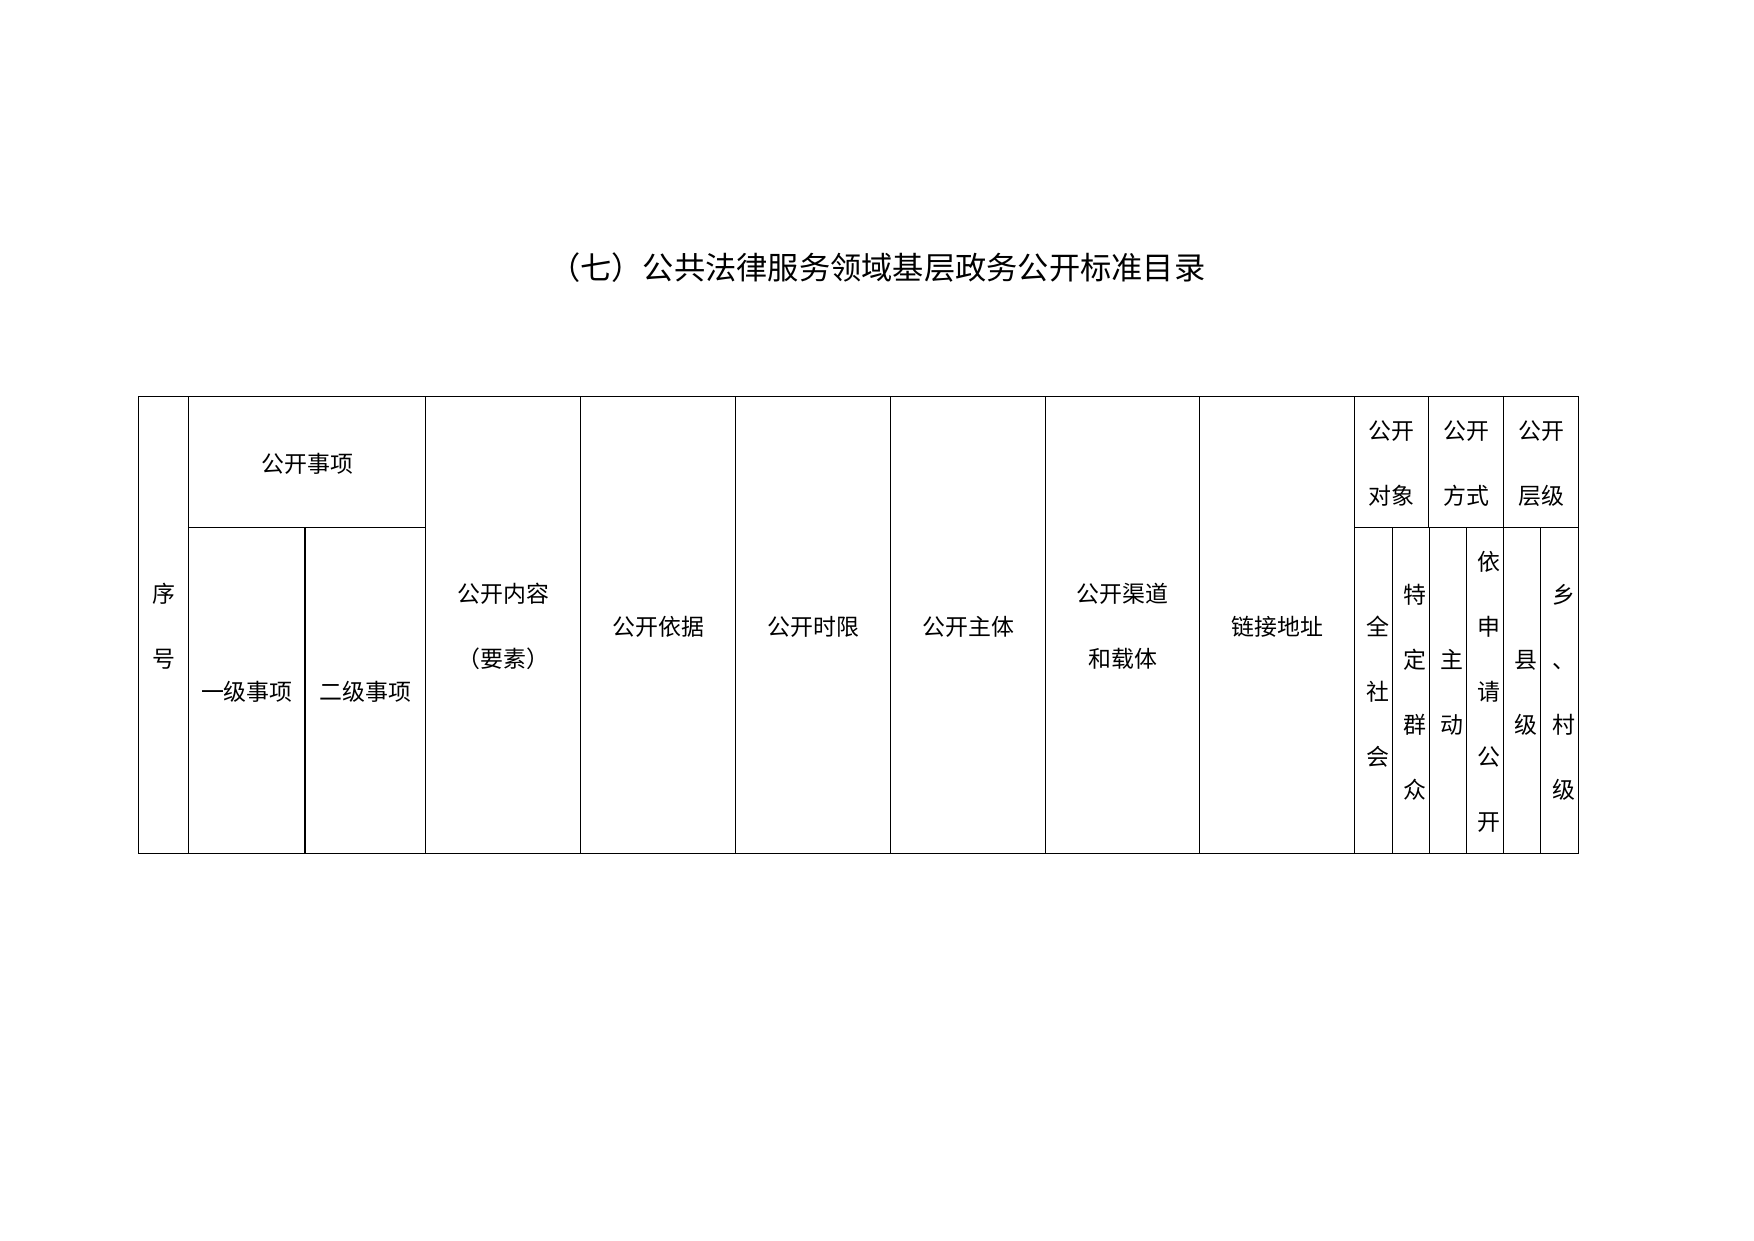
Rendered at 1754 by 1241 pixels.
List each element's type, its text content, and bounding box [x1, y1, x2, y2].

table_header 公开内容（要素） [426, 397, 580, 853]
table_header 链接地址 [1200, 397, 1354, 853]
table_cell 县级 [1504, 528, 1540, 853]
table_cell 主动 [1430, 528, 1466, 853]
table_cell 二级事项 [306, 528, 425, 853]
table_header 公开事项 [189, 397, 425, 527]
table_cell 一级事项 [189, 528, 304, 853]
table_header 公开主体 [891, 397, 1045, 853]
table_header 公开方式 [1429, 397, 1503, 527]
table_header 公开对象 [1355, 397, 1428, 527]
table_cell 依申请公开 [1467, 528, 1503, 853]
subtitle （七）公共法律服务领域基层政务公开标准目录 [150, 233, 1604, 298]
table_header 公开层级 [1504, 397, 1578, 527]
table_cell 特定群众 [1393, 528, 1429, 853]
table_cell 乡、村级 [1541, 528, 1578, 853]
table_header 序号 [139, 397, 188, 853]
table_header 公开渠道 和载体 [1046, 397, 1199, 853]
table_cell 全社会 [1355, 528, 1392, 853]
table_header 公开时限 [736, 397, 890, 853]
table_header 公开依据 [581, 397, 735, 853]
